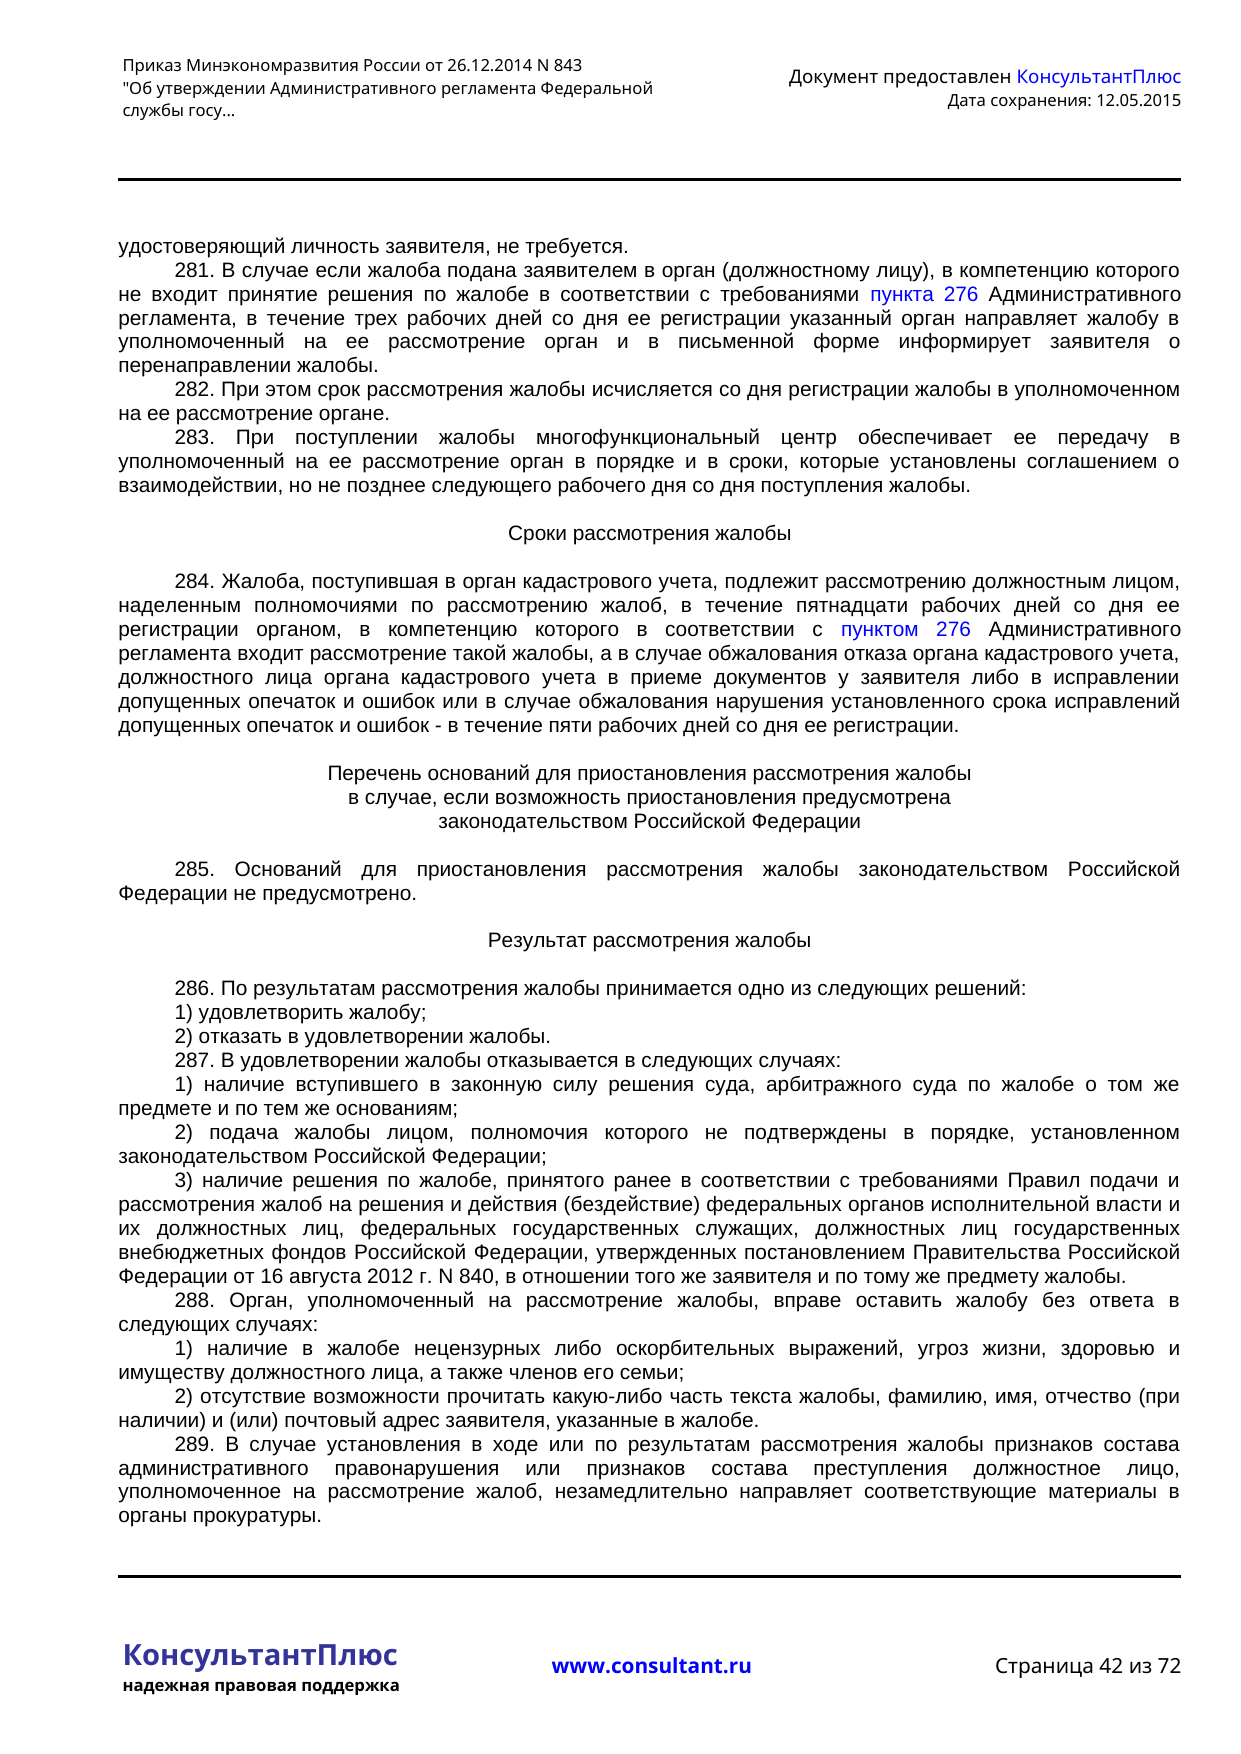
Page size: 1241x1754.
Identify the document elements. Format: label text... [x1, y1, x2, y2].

text 284. Жалоба, поступившая в орган кадастрового учета, подлежит рассмотрению должностным лицом, наделенным полномочиями по рассмотрению жалоб, в течение пятнадцати рабочих дней со дня ее регистрации органом, в компетенцию которого в соответствии с пунктом 276 Административного регламента входит рассмотрение такой жалобы, а в случае обжалования отказа органа кадастрового учета, должностного лица органа кадастрового учета в приеме документов у заявителя либо в исправлении допущенных опечаток и ошибок или в случае обжалования нарушения установленного срока исправлений допущенных опечаток и ошибок - в течение пяти рабочих дней со дня ее регистрации. [118, 569, 1181, 737]
text 286. По результатам рассмотрения жалобы принимается одно из следующих решений: [118, 976, 1181, 1000]
text 285. Оснований для приостановления рассмотрения жалобы законодательством Российской Федерации не предусмотрено. [118, 856, 1181, 904]
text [118, 233, 1181, 257]
text законодательством Российской Федерации [118, 808, 1181, 832]
text в случае, если возможность приостановления предусмотрена [118, 784, 1181, 808]
text 2) отсутствие возможности прочитать какую-либо часть текста жалобы, фамилию, имя, отчество (при наличии) и (или) почтовый адрес заявителя, указанные в жалобе. [118, 1383, 1181, 1431]
text 2) подача жалобы лицом, полномочия которого не подтверждены в порядке, установленном законодательством Российской Федерации; [118, 1120, 1181, 1168]
text 2) отказать в удовлетворении жалобы. [118, 1024, 1181, 1048]
text 288. Орган, уполномоченный на рассмотрение жалобы, вправе оставить жалобу без ответа в следующих случаях: [118, 1288, 1181, 1336]
text 289. В случае установления в ходе или по результатам рассмотрения жалобы признаков состава административного правонарушения или признаков состава преступления должностное лицо, уполномоченное на рассмотрение жалоб, незамедлительно направляет соответствующие материалы в органы прокуратуры. [118, 1431, 1181, 1527]
text 287. В удовлетворении жалобы отказывается в следующих случаях: [118, 1048, 1181, 1072]
text Результат рассмотрения жалобы [118, 928, 1181, 952]
text Перечень оснований для приостановления рассмотрения жалобы [118, 761, 1181, 784]
text 1) наличие вступившего в законную силу решения суда, арбитражного суда по жалобе о том же предмете и по тем же основаниям; [118, 1072, 1181, 1120]
text 1) наличие в жалобе нецензурных либо оскорбительных выражений, угроз жизни, здоровью и имуществу должностного лица, а также членов его семьи; [118, 1336, 1181, 1383]
text 282. При этом срок рассмотрения жалобы исчисляется со дня регистрации жалобы в уполномоченном на ее рассмотрение органе. [118, 377, 1181, 425]
text 1) удовлетворить жалобу; [118, 1000, 1181, 1024]
text 283. При поступлении жалобы многофункциональный центр обеспечивает ее передачу в уполномоченный на ее рассмотрение орган в порядке и в сроки, которые установлены соглашением о взаимодействии, но не позднее следующего рабочего дня со дня поступления жалобы. [118, 425, 1181, 497]
text Сроки рассмотрения жалобы [118, 521, 1181, 545]
text 3) наличие решения по жалобе, принятого ранее в соответствии с требованиями Правил подачи и рассмотрения жалоб на решения и действия (бездействие) федеральных органов исполнительной власти и их должностных лиц, федеральных государственных служащих, должностных лиц государственных внебюджетных фондов Российской Федерации, утвержденных постановлением Правительства Российской Федерации от 16 августа 2012 г. N 840, в отношении того же заявителя и по тому же предмету жалобы. [118, 1168, 1181, 1288]
text 281. В случае если жалоба подана заявителем в орган (должностному лицу), в компетенцию которого не входит принятие решения по жалобе в соответствии с требованиями пункта 276 Административного регламента, в течение трех рабочих дней со дня ее регистрации указанный орган направляет жалобу в уполномоченный на ее рассмотрение орган и в письменной форме информирует заявителя о перенаправлении жалобы. [118, 257, 1181, 377]
